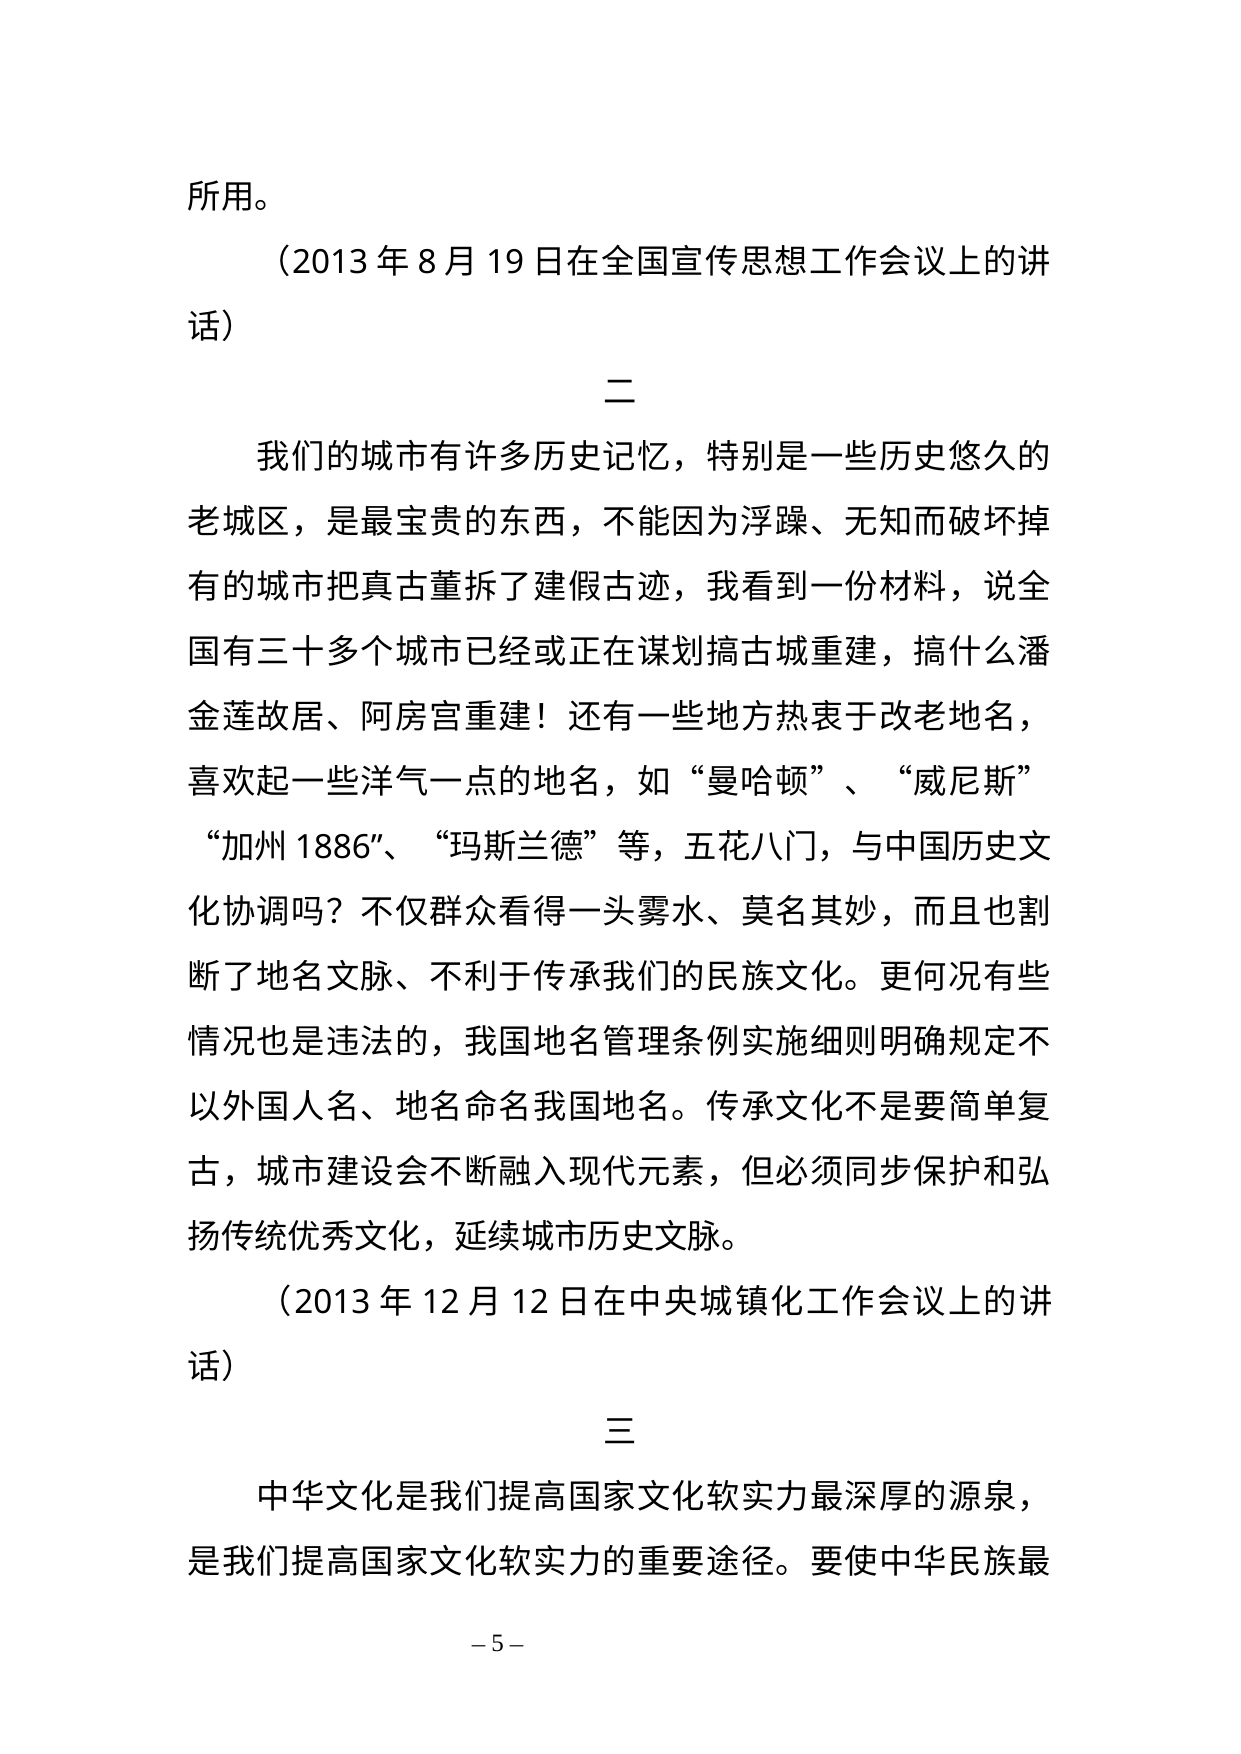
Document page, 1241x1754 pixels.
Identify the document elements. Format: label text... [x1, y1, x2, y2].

text （2013年8月19日在全国宣传思想工作会议上的讲话） [187, 227, 1053, 357]
text （2013年12月12日在中央城镇化工作会议上的讲话） [187, 1267, 1053, 1397]
text 三 [187, 1397, 1053, 1462]
text 二 [187, 357, 1053, 422]
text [187, 1462, 1053, 1592]
text 我们的城市有许多历史记忆，特别是一些历史悠久的老城区，是最宝贵的东西，不能因为浮躁、无知而破坏掉。有的城市把真古董拆了建假古迹，我看到一份材料，说全国有三十多个城市已经或正在谋划搞古城重建，搞什么潘金莲故居、阿房宫重建！还有一些地方热衷于改老地名，喜欢起一些洋气一点的地名，如“曼哈顿”、“威尼斯”、“加州1886”、“玛斯兰德”等，五花八门，与中国历史文化协调吗？不仅群众看得一头雾水、莫名其妙，而且也割断了地名文脉、不利于传承我们的民族文化。更何况有些情况也是违法的，我国地名管理条例实施细则明确规定不以外国人名、地名命名我国地名。传承文化不是要简单复古，城市建设会不断融入现代元素，但必须同步保护和弘扬传统优秀文化，延续城市历史文脉。 [187, 422, 1053, 1267]
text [187, 162, 1053, 227]
